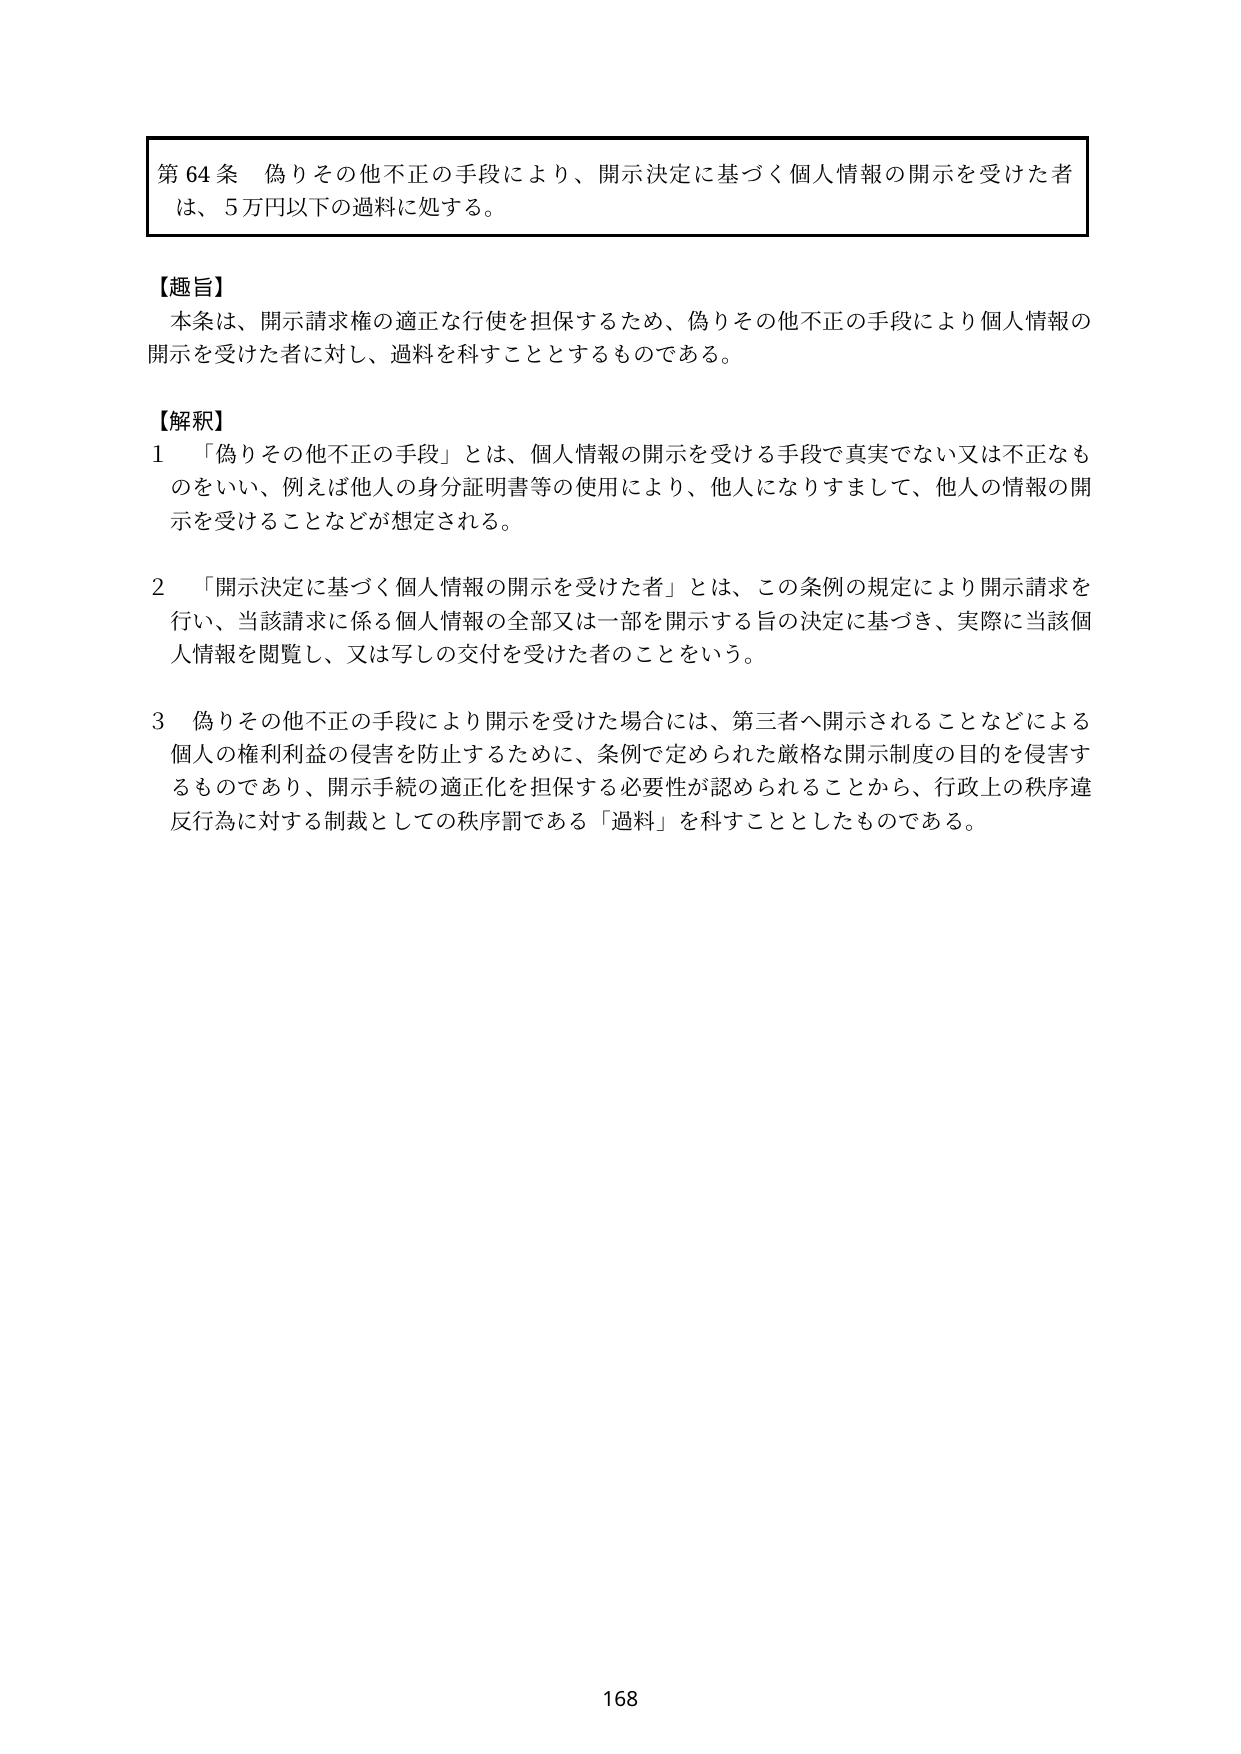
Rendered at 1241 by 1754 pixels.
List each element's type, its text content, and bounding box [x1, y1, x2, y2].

text ２ 「開示決定に基づく個人情報の開示を受けた者」とは、この条例の規定により開示請求を行い、当該請求に係る個人情報の全部又は一部を開示する旨の決定に基づき、実際に当該個人情報を閲覧し、又は写しの交付を受けた者のことをいう。 [148, 569, 1092, 669]
text 【趣旨】 [148, 269, 1092, 302]
text １ 「偽りその他不正の手段」とは、個人情報の開示を受ける手段で真実でない又は不正なものをいい、例えば他人の身分証明書等の使用により、他人になりすまして、他人の情報の開示を受けることなどが想定される。 [148, 436, 1092, 536]
text ３ 偽りその他不正の手段により開示を受けた場合には、第三者へ開示されることなどによる個人の権利利益の侵害を防止するために、条例で定められた厳格な開示制度の目的を侵害するものであり、開示手続の適正化を担保する必要性が認められることから、行政上の秩序違反行為に対する制裁としての秩序罰である「過料」を科すこととしたものである。 [148, 702, 1092, 836]
text 【解釈】 [148, 402, 1092, 436]
text 本条は、開示請求権の適正な行使を担保するため、偽りその他不正の手段により個人情報の開示を受けた者に対し、過料を科すこととするものである。 [148, 302, 1092, 369]
